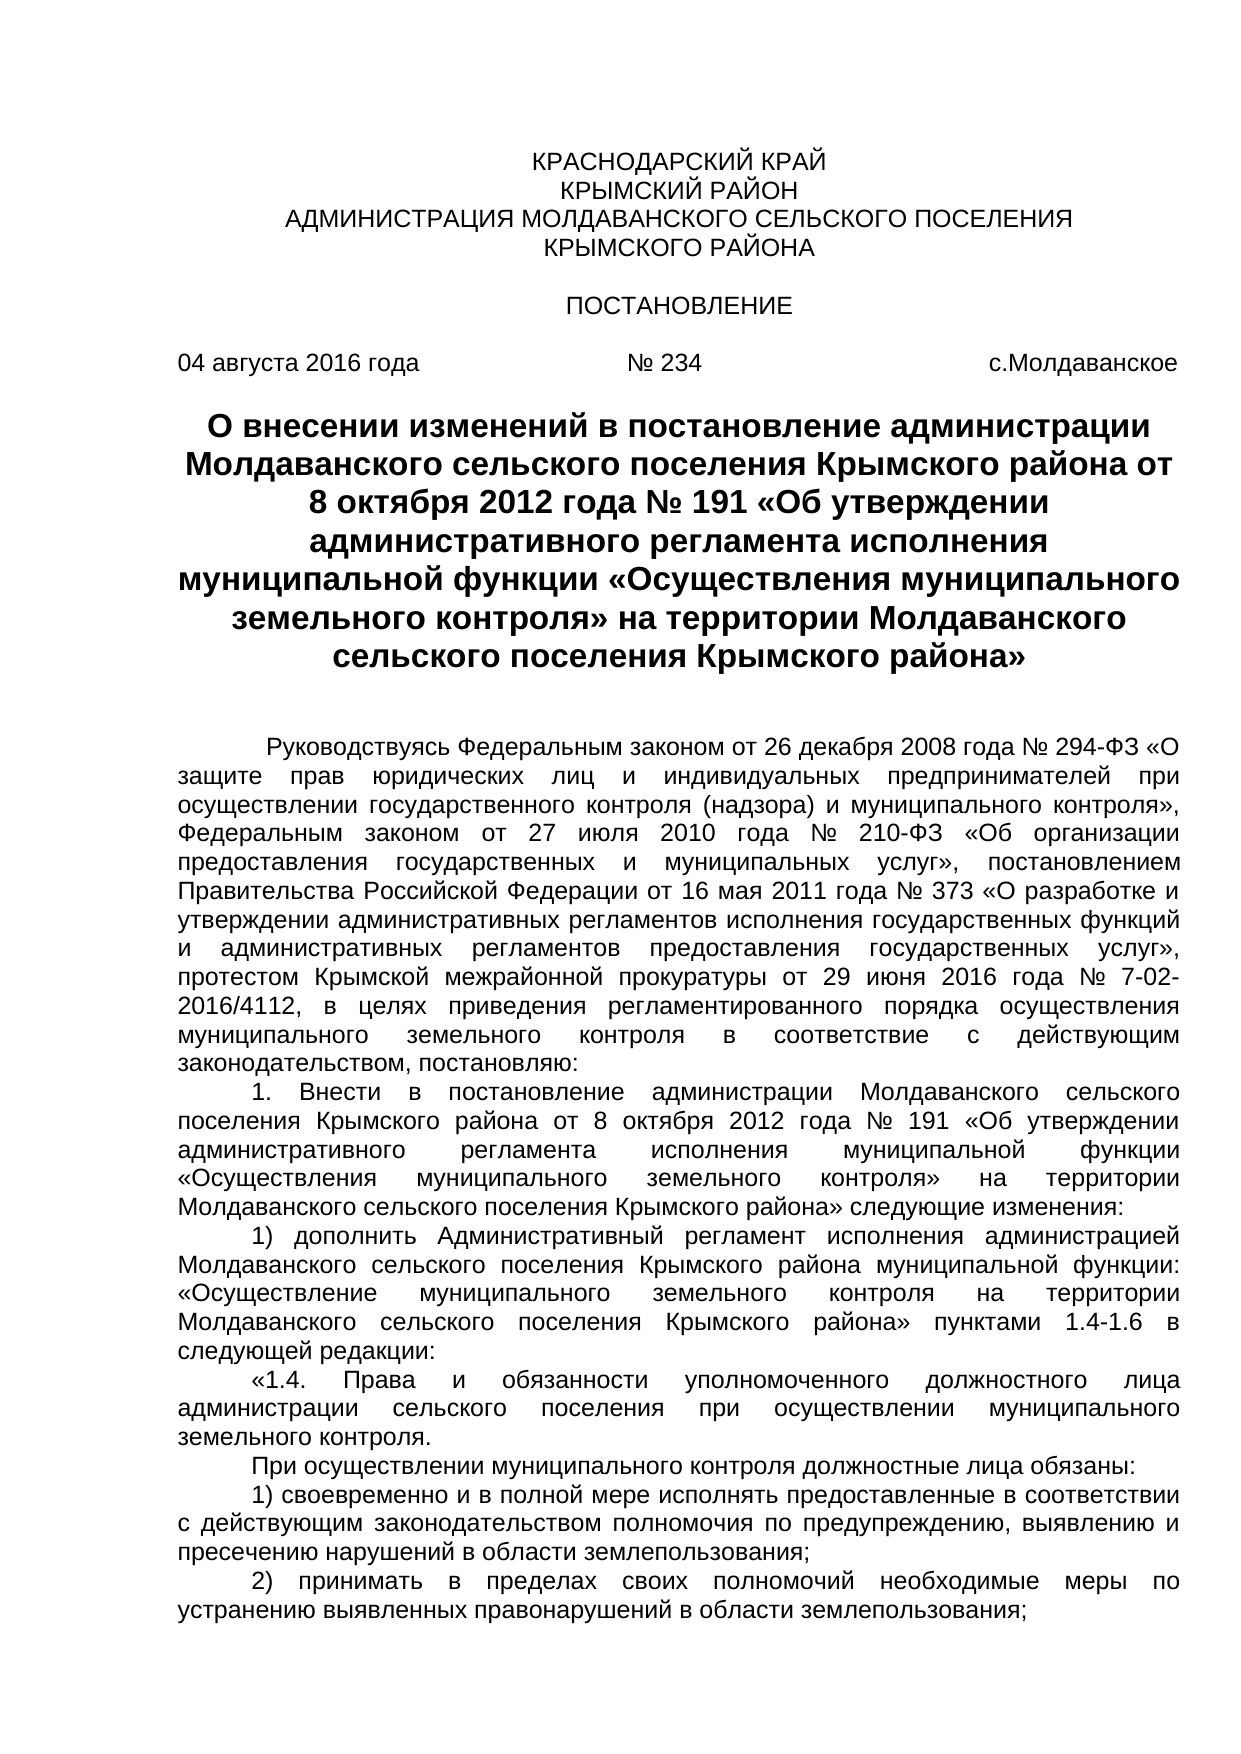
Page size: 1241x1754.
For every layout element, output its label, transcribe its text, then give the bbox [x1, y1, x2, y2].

text 1) дополнить Административный регламент исполнения администрацией Молдаванского сельского поселения Крымского района муниципальной функции: «Осуществление муниципального земельного контроля на территории Молдаванского сельского поселения Крымского района» пунктами 1.4-1.6 в следующей редакции: [177, 1221, 1181, 1365]
text При осуществлении муниципального контроля должностные лица обязаны: [177, 1451, 1181, 1480]
text АДМИНИСТРАЦИЯ МОЛДАВАНСКОГО СЕЛЬСКОГО ПОСЕЛЕНИЯ [177, 204, 1181, 233]
text 1) своевременно и в полной мере исполнять предоставленные в соответствии с действующим законодательством полномочия по предупреждению, выявлению и пресечению нарушений в области землепользования; [177, 1480, 1181, 1566]
text ПОСТАНОВЛЕНИЕ [177, 291, 1181, 319]
text «1.4. Права и обязанности уполномоченного должностного лица администрации сельского поселения при осуществлении муниципального земельного контроля. [177, 1365, 1181, 1451]
text КРЫМСКОГО РАЙОНА [177, 233, 1181, 262]
text 04 августа 2016 года № 234 с.Молдаванское [177, 348, 1181, 377]
text КРАСНОДАРСКИЙ КРАЙ [177, 147, 1181, 176]
text 2) принимать в пределах своих полномочий необходимые меры по устранению выявленных правонарушений в области землепользования; [177, 1566, 1181, 1623]
text О внесении изменений в постановление администрации Молдаванского сельского поселения Крымского района от 8 октября 2012 года № 191 «Об утверждении административного регламента исполнения муниципальной функции «Осуществления муниципального земельного контроля» на территории Молдаванского сельского поселения Крымского района» [177, 406, 1181, 675]
text Руководствуясь Федеральным законом от 26 декабря 2008 года № 294-ФЗ «О защите прав юридических лиц и индивидуальных предпринимателей при осуществлении государственного контроля (надзора) и муниципального контроля», Федеральным законом от 27 июля 2010 года № 210-ФЗ «Об организации предоставления государственных и муниципальных услуг», постановлением Правительства Российской Федерации от 16 мая 2011 года № 373 «О разработке и утверждении административных регламентов исполнения государственных функций и административных регламентов предоставления государственных услуг», протестом Крымской межрайонной прокуратуры от 29 июня 2016 года № 7-02-2016/4112, в целях приведения регламентированного порядка осуществления муниципального земельного контроля в соответствие с действующим законодательством, постановляю: [177, 732, 1181, 1077]
text КРЫМСКИЙ РАЙОН [177, 176, 1181, 204]
text 1. Внести в постановление администрации Молдаванского сельского поселения Крымского района от 8 октября 2012 года № 191 «Об утверждении административного регламента исполнения муниципальной функции «Осуществления муниципального земельного контроля» на территории Молдаванского сельского поселения Крымского района» следующие изменения: [177, 1077, 1181, 1221]
